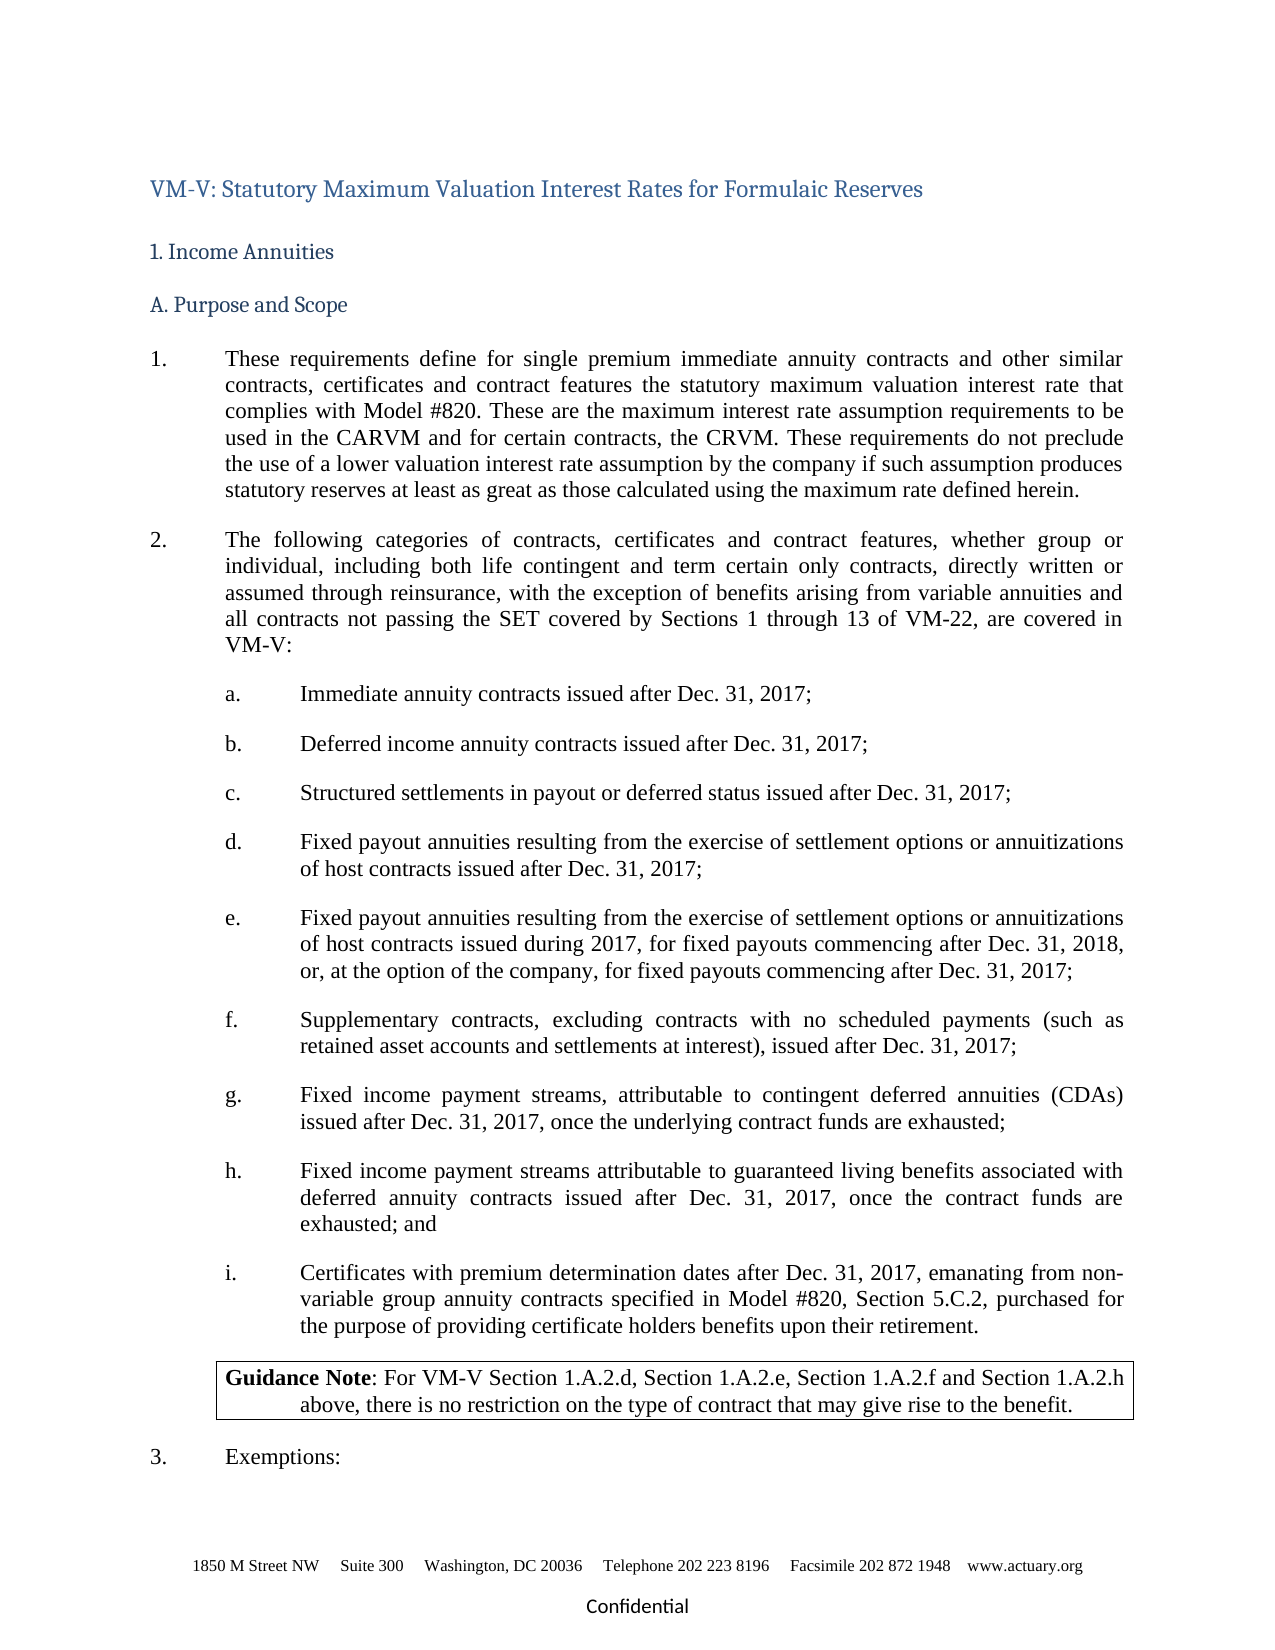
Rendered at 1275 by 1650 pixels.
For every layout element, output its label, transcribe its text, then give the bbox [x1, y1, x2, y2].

text Guidance Note: For VM-V Section 1.A.2.d, Section 1.A.2.e, Section 1.A.2.f and Section 1.A.2.h above, there is no restriction on the type of contract that may give rise to the benefit. [217, 1362, 1133, 1419]
list The following categories of contracts, certificates and contract features, whether group or individual, including both life contingent and term certain only contracts, directly written or assumed through reinsurance, with the exception of benefits arising from variable annuities and all contracts not passing the SET covered by Sections 1 through 13 of VM-22, are covered in VM-V: [150, 526, 1125, 658]
text 3. Exemptions: [150, 1443, 1125, 1469]
list Fixed payout annuities resulting from the exercise of settlement options or annuitizations of host contracts issued after Dec. 31, 2017; [225, 828, 1125, 881]
list Deferred income annuity contracts issued after Dec. 31, 2017; [225, 730, 1125, 756]
subtitle 1. Income Annuities [150, 238, 1125, 265]
list Immediate annuity contracts issued after Dec. 31, 2017; [225, 681, 1125, 707]
list Certificates with premium determination dates after Dec. 31, 2017, emanating from non-variable group annuity contracts specified in Model #820, Section 5.C.2, purchased for the purpose of providing certificate holders benefits upon their retirement. [225, 1259, 1125, 1338]
subtitle VM-V: Statutory Maximum Valuation Interest Rates for Formulaic Reserves [150, 175, 1125, 204]
list Fixed income payment streams attributable to guaranteed living benefits associated with deferred annuity contracts issued after Dec. 31, 2017, once the contract funds are exhausted; and [225, 1157, 1125, 1236]
list Fixed payout annuities resulting from the exercise of settlement options or annuitizations of host contracts issued during 2017, for fixed payouts commencing after Dec. 31, 2018, or, at the option of the company, for fixed payouts commencing after Dec. 31, 2017; [225, 904, 1125, 983]
list Supplementary contracts, excluding contracts with no scheduled payments (such as retained asset accounts and settlements at interest), issued after Dec. 31, 2017; [225, 1006, 1125, 1059]
list Structured settlements in payout or deferred status issued after Dec. 31, 2017; [225, 779, 1125, 805]
list Fixed income payment streams, attributable to contingent deferred annuities (CDAs) issued after Dec. 31, 2017, once the underlying contract funds are exhausted; [225, 1082, 1125, 1134]
list These requirements define for single premium immediate annuity contracts and other similar contracts, certificates and contract features the statutory maximum valuation interest rate that complies with Model #820. These are the maximum interest rate assumption requirements to be used in the CARVM and for certain contracts, the CRVM. These requirements do not preclude the use of a lower valuation interest rate assumption by the company if such assumption produces statutory reserves at least as great as those calculated using the maximum rate defined herein. [150, 345, 1125, 503]
subtitle A. Purpose and Scope [150, 292, 1125, 318]
